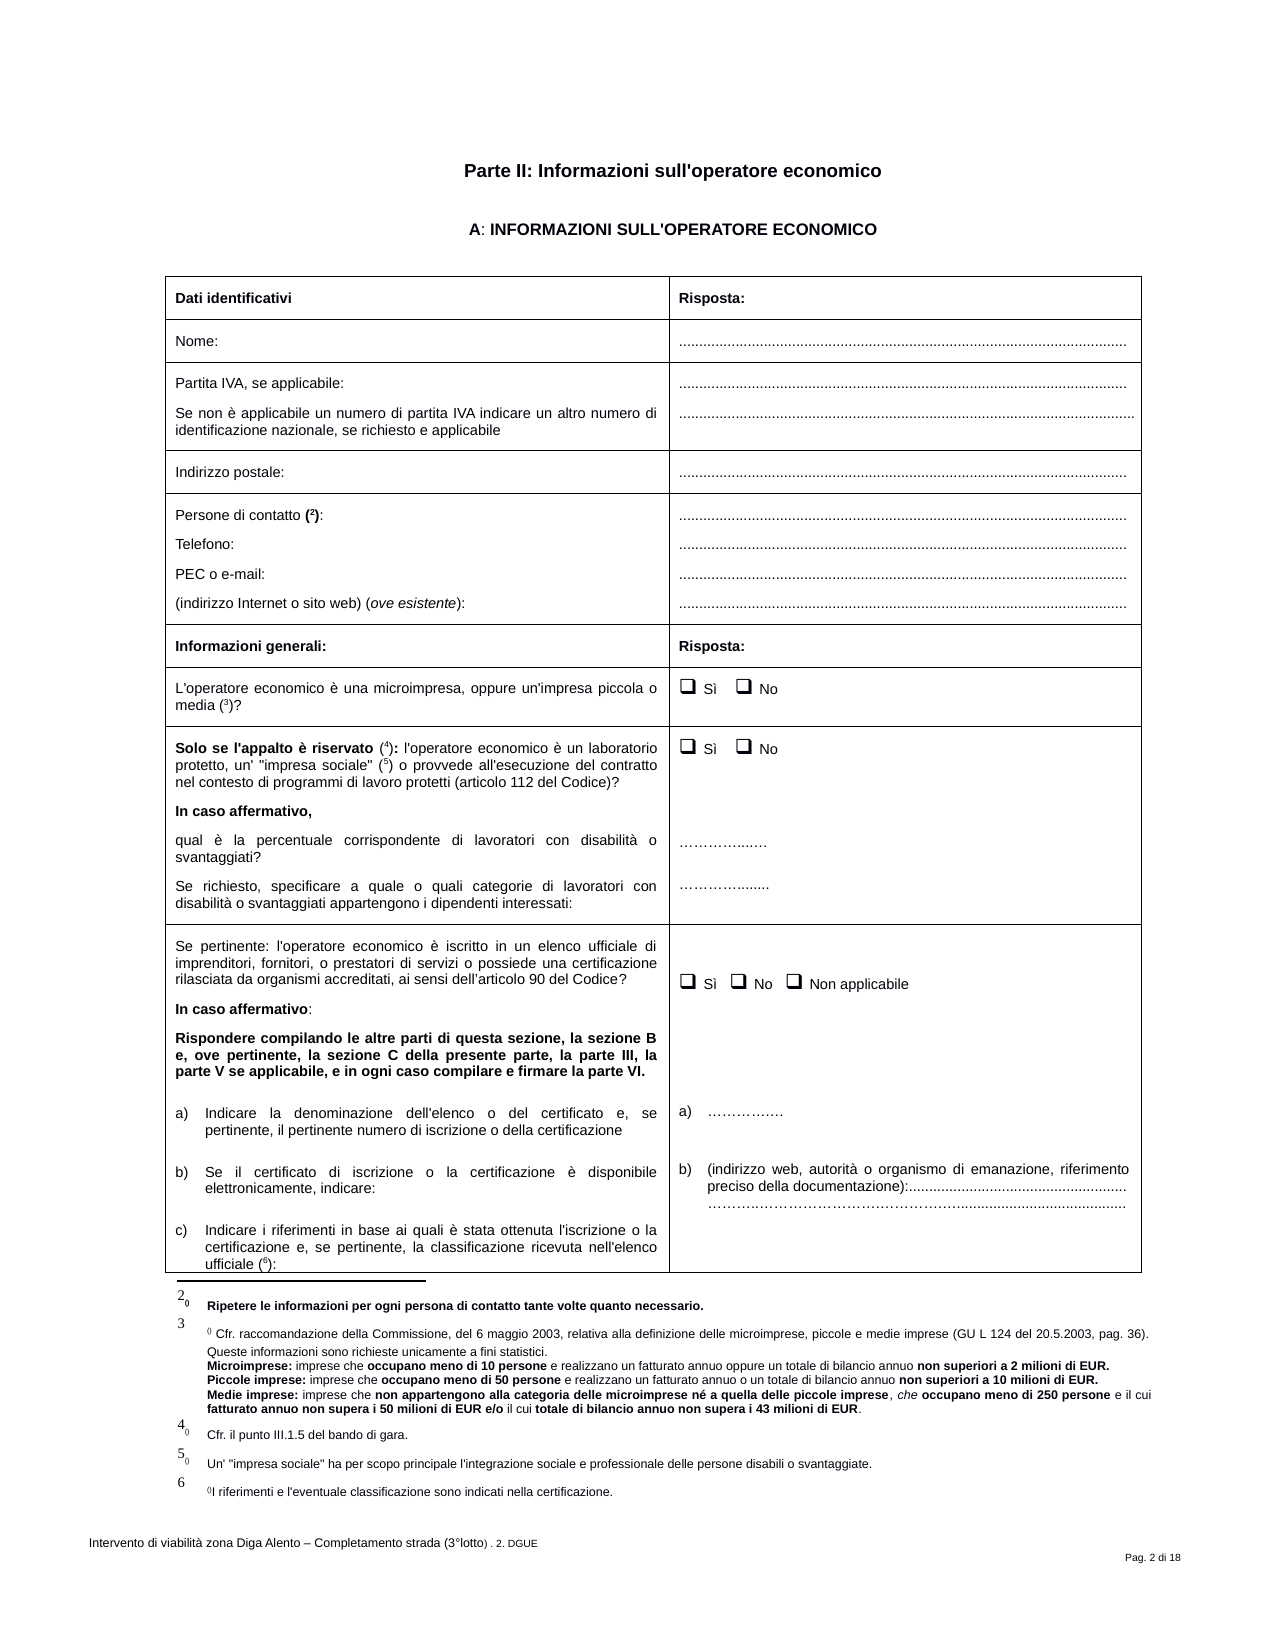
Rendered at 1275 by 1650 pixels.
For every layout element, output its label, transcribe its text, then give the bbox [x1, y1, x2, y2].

title Parte II: Informazioni sull'operatore economico [177, 160, 1169, 182]
table_cell ............................................................................................................... ................................................................................................................. [670, 363, 1141, 450]
table_cell Nome: [166, 320, 669, 362]
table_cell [166, 925, 669, 1272]
table_header Risposta: [670, 277, 1141, 319]
table_header Dati identificativi [166, 277, 669, 319]
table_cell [670, 925, 1141, 1272]
table_cell ............................................................................................................... [670, 320, 1141, 362]
table_cell Solo se l'appalto è riservato (): l'operatore economico è un laboratorio protetto, un' "impresa sociale" () o provvede all'esecuzione del contratto nel contesto di programmi di lavoro protetti (articolo 112 del Codice)? In caso affermativo, qual è la percentuale corrispondente di lavoratori con disabilità o svantaggiati? Se richiesto, specificare a quale o quali categorie di lavoratori con disabilità o svantaggiati appartengono i dipendenti interessati: [166, 727, 669, 924]
table_cell ............................................................................................................... [670, 451, 1141, 493]
table_cell ............................................................................................................... ............................................................................................................... ............................................................................................................... ............................................................................................................... [670, 494, 1141, 624]
table_cell Risposta: [670, 625, 1141, 667]
table_cell Partita IVA, se applicabile: Se non è applicabile un numero di partita IVA indicare un altro numero di identificazione nazionale, se richiesto e applicabile [166, 363, 669, 450]
title A: Informazioni sull'operatore economico [177, 219, 1169, 238]
table_cell Indirizzo postale: [166, 451, 669, 493]
table_cell L'operatore economico è una microimpresa, oppure un'impresa piccola o media ()? [166, 668, 669, 726]
table_cell Sì No …………....… …………........ [670, 727, 1141, 924]
table_cell Sì No [670, 668, 1141, 726]
table_cell Informazioni generali: [166, 625, 669, 667]
table_cell Persone di contatto (): Telefono: PEC o e-mail: (indirizzo Internet o sito web) (ove esistente): [166, 494, 669, 624]
